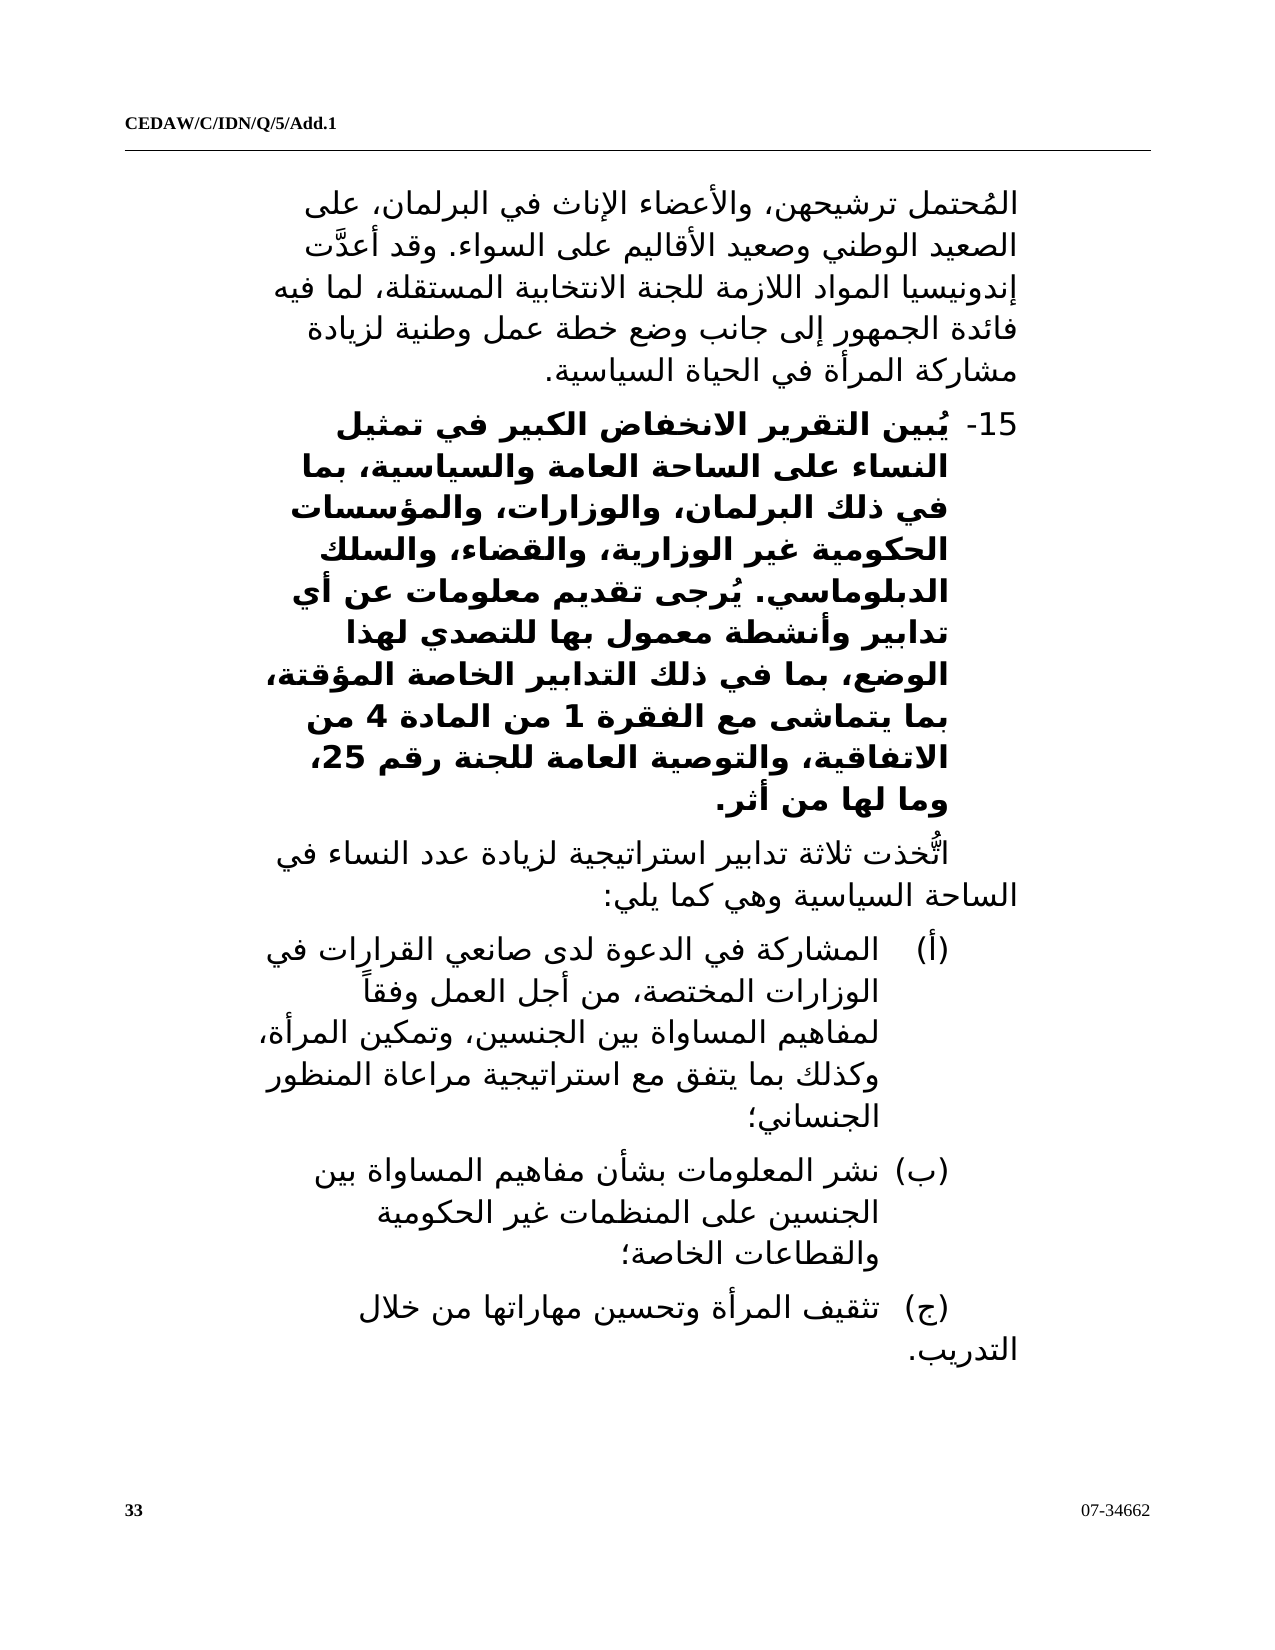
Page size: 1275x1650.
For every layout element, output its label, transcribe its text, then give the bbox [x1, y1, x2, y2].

text (أ) المشاركة في الدعوة لدى صانعي القرارات في الوزارات المختصة، من أجل العمل وفقاً لمفاهيم المساواة بين الجنسين، وتمكين المرأة، وكذلك بما يتفق مع استراتيجية مراعاة المنظور الجنساني؛ [256, 927, 1018, 1136]
text اتُّخذت ثلاثة تدابير استراتيجية لزيادة عدد النساء في الساحة السياسية وهي كما يلي: [256, 831, 1018, 915]
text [256, 181, 1018, 390]
text 15- يُبين التقرير الانخفاض الكبير في تمثيل النساء على الساحة العامة والسياسية، بما في ذلك البرلمان، والوزارات، والمؤسسات الحكومية غير الوزارية، والقضاء، والسلك الدبلوماسي. يُرجى تقديم معلومات عن أي تدابير وأنشطة معمول بها للتصدي لهذا الوضع، بما في ذلك التدابير الخاصة المؤقتة، بما يتماشى مع الفقرة 1 من المادة 4 من الاتفاقية، والتوصية العامة للجنة رقم 25، وما لها من أثر. [256, 402, 1018, 819]
text (ب) نشر المعلومات بشأن مفاهيم المساواة بين الجنسين على المنظمات غير الحكومية والقطاعات الخاصة؛ [256, 1148, 1018, 1273]
text (ج) تثقيف المرأة وتحسين مهاراتها من خلال التدريب. [256, 1286, 1018, 1369]
